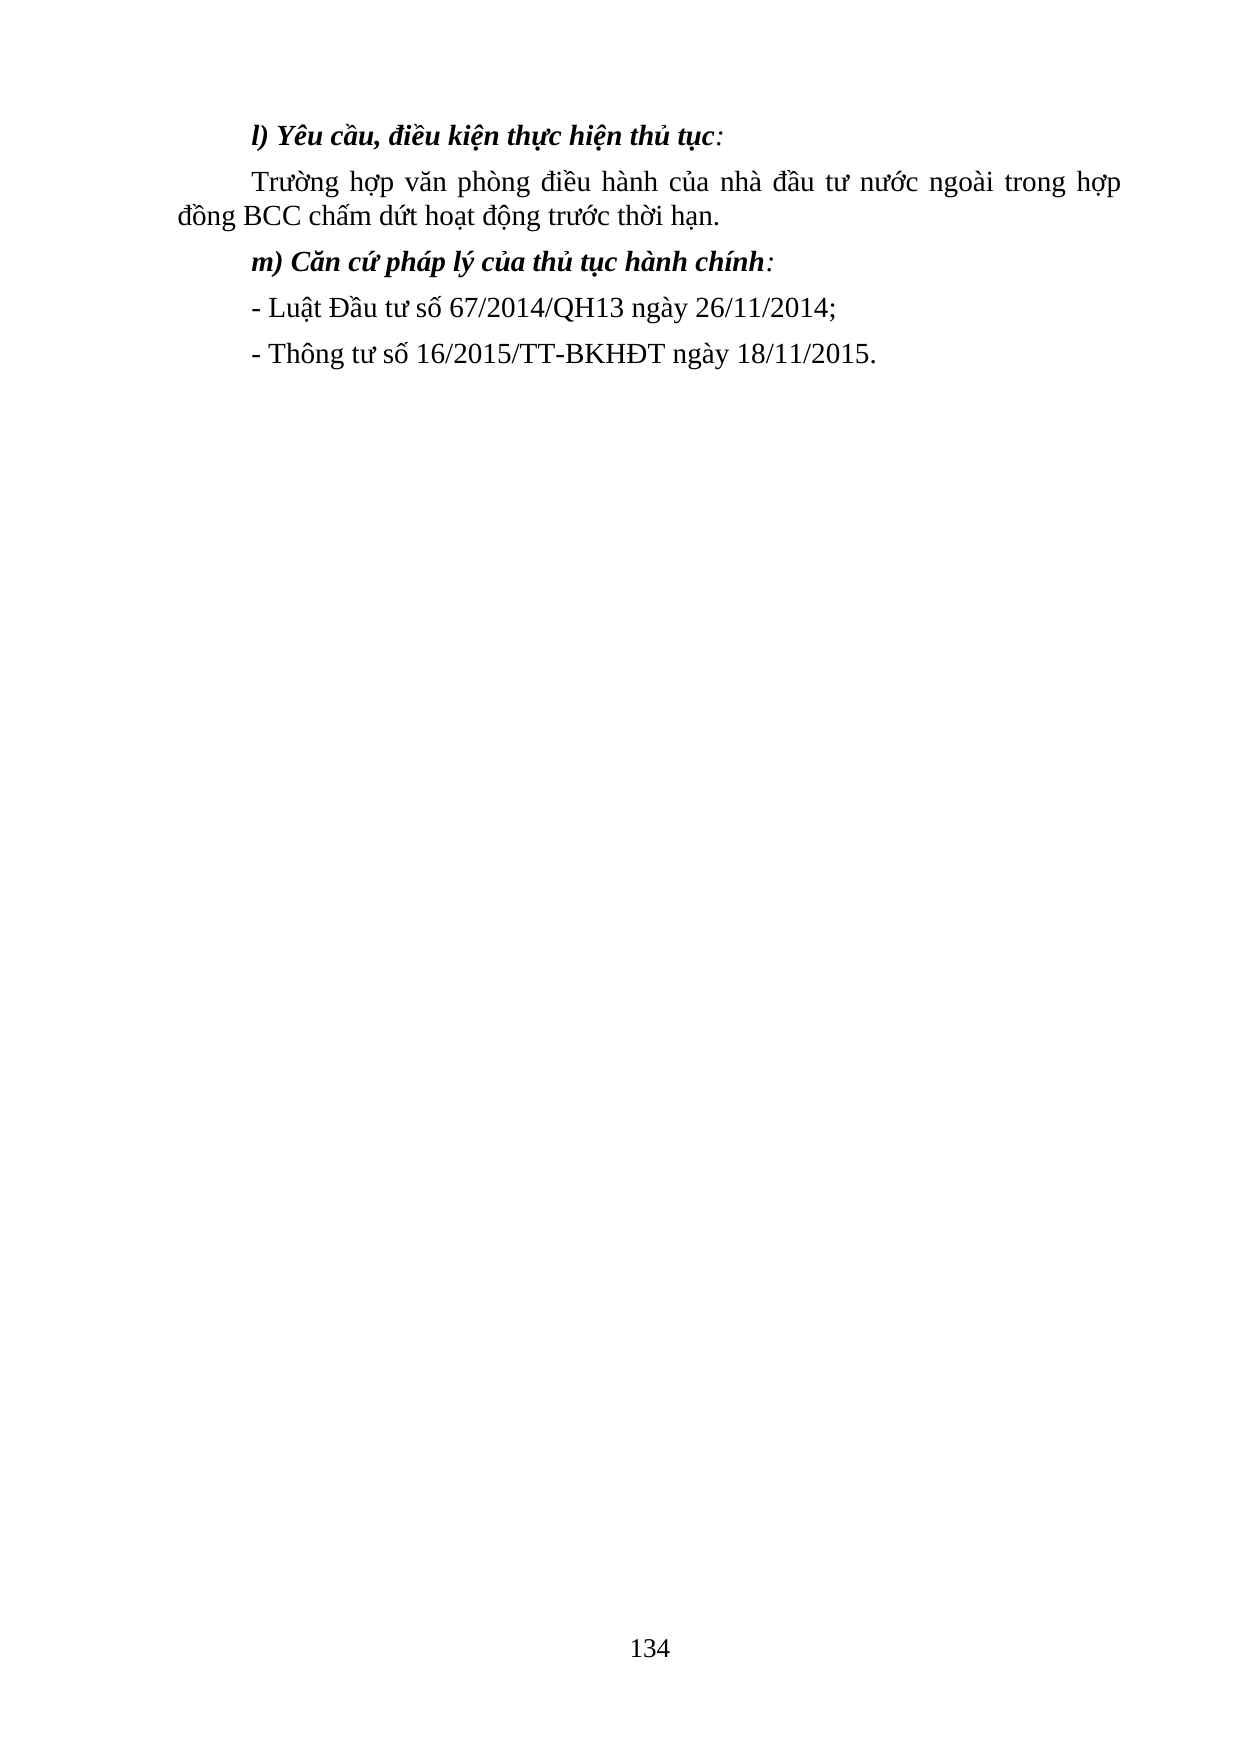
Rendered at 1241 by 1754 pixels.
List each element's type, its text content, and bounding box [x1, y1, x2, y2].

text m) Căn cứ pháp lý của thủ tục hành chính: [177, 244, 1122, 277]
text l) Yêu cầu, điều kiện thực hiện thủ tục: [177, 118, 1122, 152]
text - Thông tư số 16/2015/TT-BKHĐT ngày 18/11/2015. [177, 336, 1122, 369]
text Trường hợp văn phòng điều hành của nhà đầu tư nước ngoài trong hợp đồng BCC chấm dứt hoạt động trước thời hạn. [177, 164, 1122, 231]
text - Luật Đầu tư số 67/2014/QH13 ngày 26/11/2014; [177, 290, 1122, 323]
